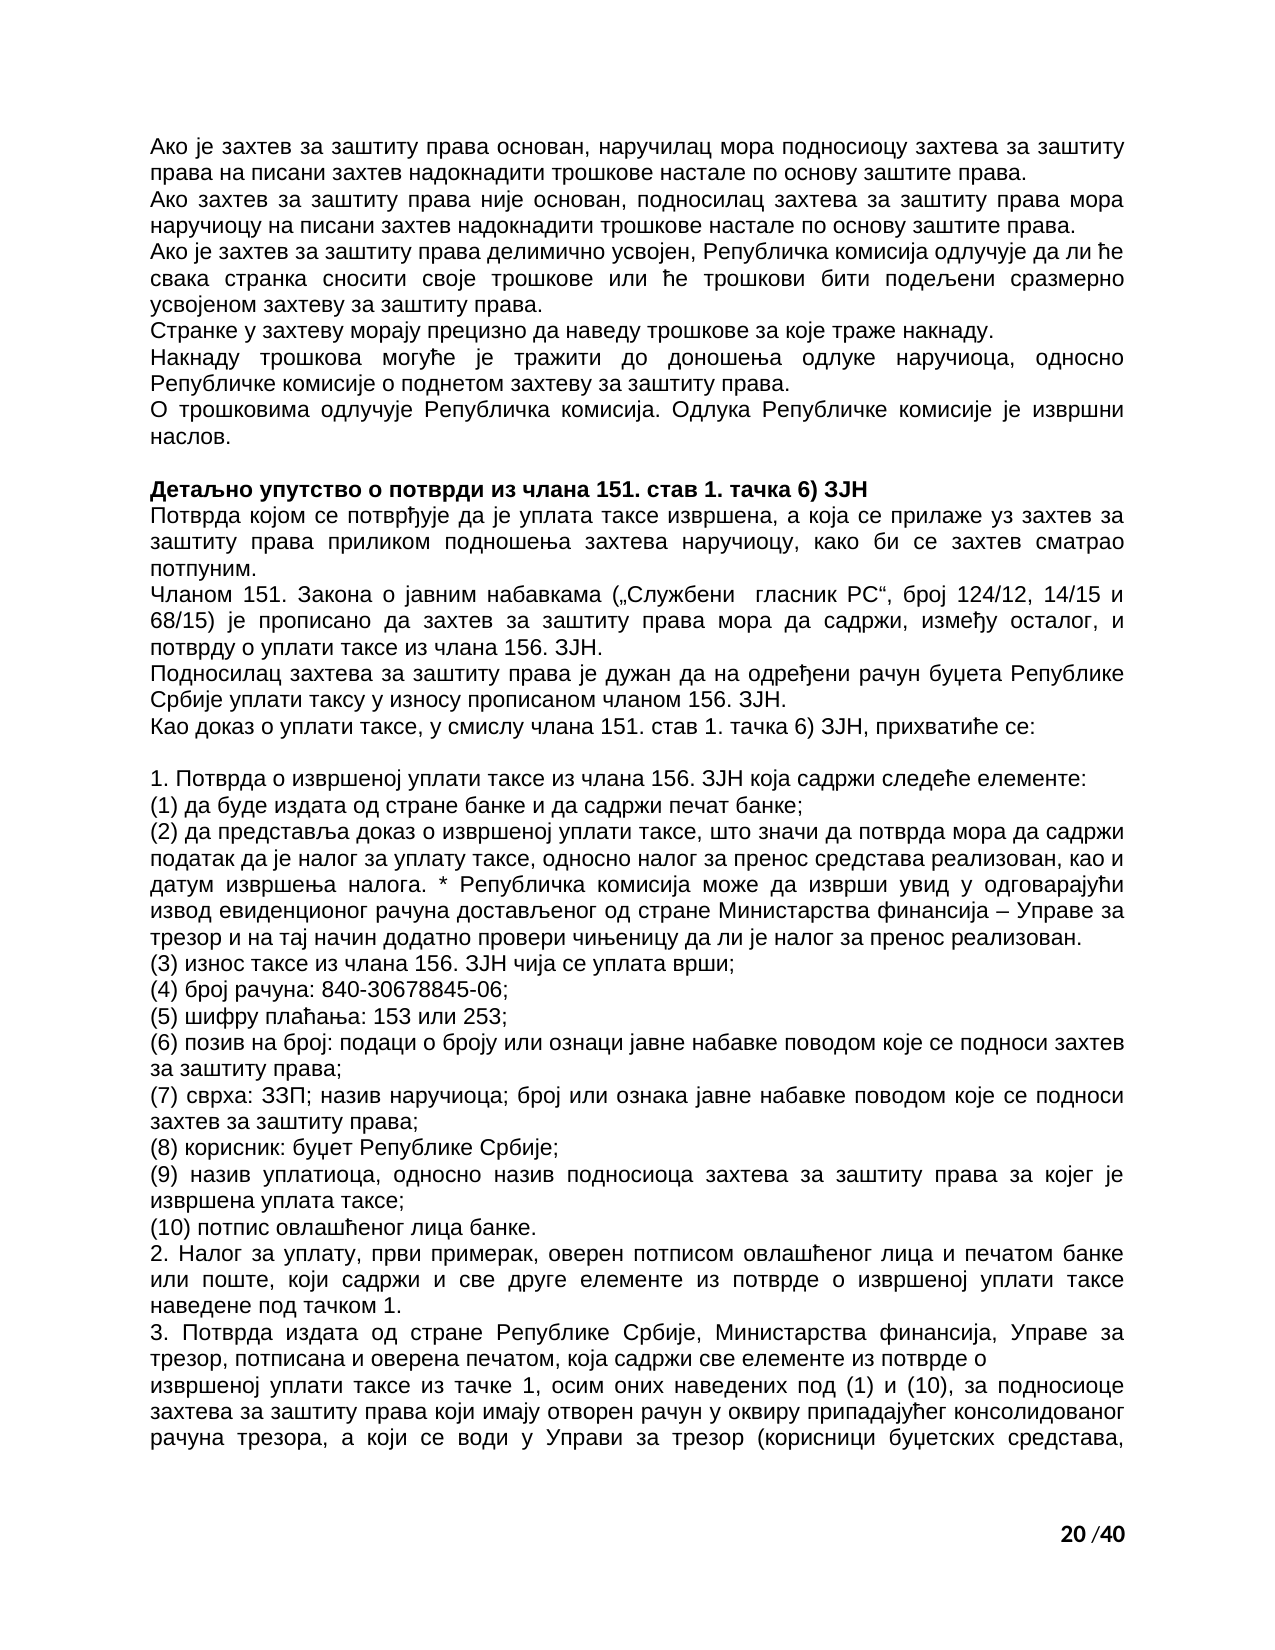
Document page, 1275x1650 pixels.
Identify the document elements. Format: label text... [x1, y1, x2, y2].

text Ако захтев за заштиту права није основан, подносилац захтева за заштиту права мора наручиоцу на писани захтев надокнадити трошкове настале по основу заштите права. [150, 186, 1125, 238]
text Ако је захтев за заштиту права делимично усвојен, Републичка комисија одлучује да ли ће свака странка сносити своје трошкове или ће трошкови бити подељени сразмерно усвојеном захтеву за заштиту права. [150, 238, 1125, 317]
text (2) да представља доказ о извршеној уплати таксе, што значи да потврда мора да садржи податак да је налог за уплату таксе, односно налог за пренос средстава реализован, као и датум извршења налога. * Републичка комисија може да изврши увид у одговарајући извод евиденционог рачуна достављеног од стране Министарства финансија – Управе за трезор и на тај начин додатно провери чињеницу да ли је налог за пренос реализован. [150, 818, 1125, 950]
text Чланом 151. Закона о јавним набавкама („Службени гласник РС“, број 124/12, 14/15 и 68/15) је прописано да захтев за заштиту права мора да садржи, између осталог, и потврду о уплати таксе из члана 156. ЗЈН. [150, 581, 1125, 660]
text О трошковима одлучује Републичка комисија. Одлука Републичке комисије је извршни наслов. [150, 396, 1125, 449]
text Ако је захтев за заштиту права основан, наручилац мора подносиоцу захтева за заштиту права на писани захтев надокнадити трошкове настале по основу заштите права. [150, 133, 1125, 186]
text (4) број рачуна: 840-30678845-06; [150, 976, 1125, 1003]
text (8) корисник: буџет Републике Србије; [150, 1134, 1125, 1161]
text (3) износ таксе из члана 156. ЗЈН чија се уплата врши; [150, 950, 1125, 976]
text (1) да буде издата од стране банке и да садржи печат банке; [150, 792, 1125, 818]
text Странке у захтеву морају прецизно да наведу трошкове за које траже накнаду. [150, 317, 1125, 344]
text 1. Потврда о извршеној уплати таксе из члана 156. ЗЈН која садржи следеће елементе: [150, 765, 1125, 792]
text Накнаду трошкова могуће је тражити до доношења одлуке наручиоца, односно Републичке комисије о поднетом захтеву за заштиту права. [150, 344, 1125, 396]
text (7) сврха: ЗЗП; назив наручиоца; број или ознака јавне набавке поводом које се подноси захтев за заштиту права; [150, 1082, 1125, 1134]
text Потврда којом се потврђује да је уплата таксе извршена, а која се прилаже уз захтев за заштиту права приликом подношења захтева наручиоцу, како би се захтев сматрао потпуним. [150, 502, 1125, 581]
text (9) назив уплатиоца, односно назив подносиоца захтева за заштиту права за којег је извршена уплата таксе; [150, 1161, 1125, 1213]
text Као доказ о уплати таксе, у смислу члана 151. став 1. тачка 6) ЗЈН, прихватиће се: [150, 713, 1125, 739]
text (6) позив на број: подаци о броју или ознаци јавне набавке поводом које се подноси захтев за заштиту права; [150, 1029, 1125, 1082]
text Детаљно упутство о потврди из члана 151. став 1. тачка 6) ЗЈН [150, 476, 1125, 502]
text (10) потпис овлашћеног лица банке. [150, 1213, 1125, 1240]
text (5) шифру плаћања: 153 или 253; [150, 1003, 1125, 1029]
text 2. Налог за уплату, први примерак, оверен потписом овлашћеног лица и печатом банке или поште, који садржи и све друге елементе из потврде о извршеној уплати таксе наведене под тачком 1. [150, 1240, 1125, 1319]
text Подносилац захтева за заштиту права је дужан да на одређени рачун буџета Републике Србије уплати таксу у износу прописаном чланом 156. ЗЈН. [150, 660, 1125, 713]
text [150, 1372, 1125, 1451]
text 3. Потврда издата од стране Републике Србије, Министарства финансија, Управе за трезор, потписана и оверена печатом, која садржи све елементе из потврде о [150, 1319, 1125, 1372]
